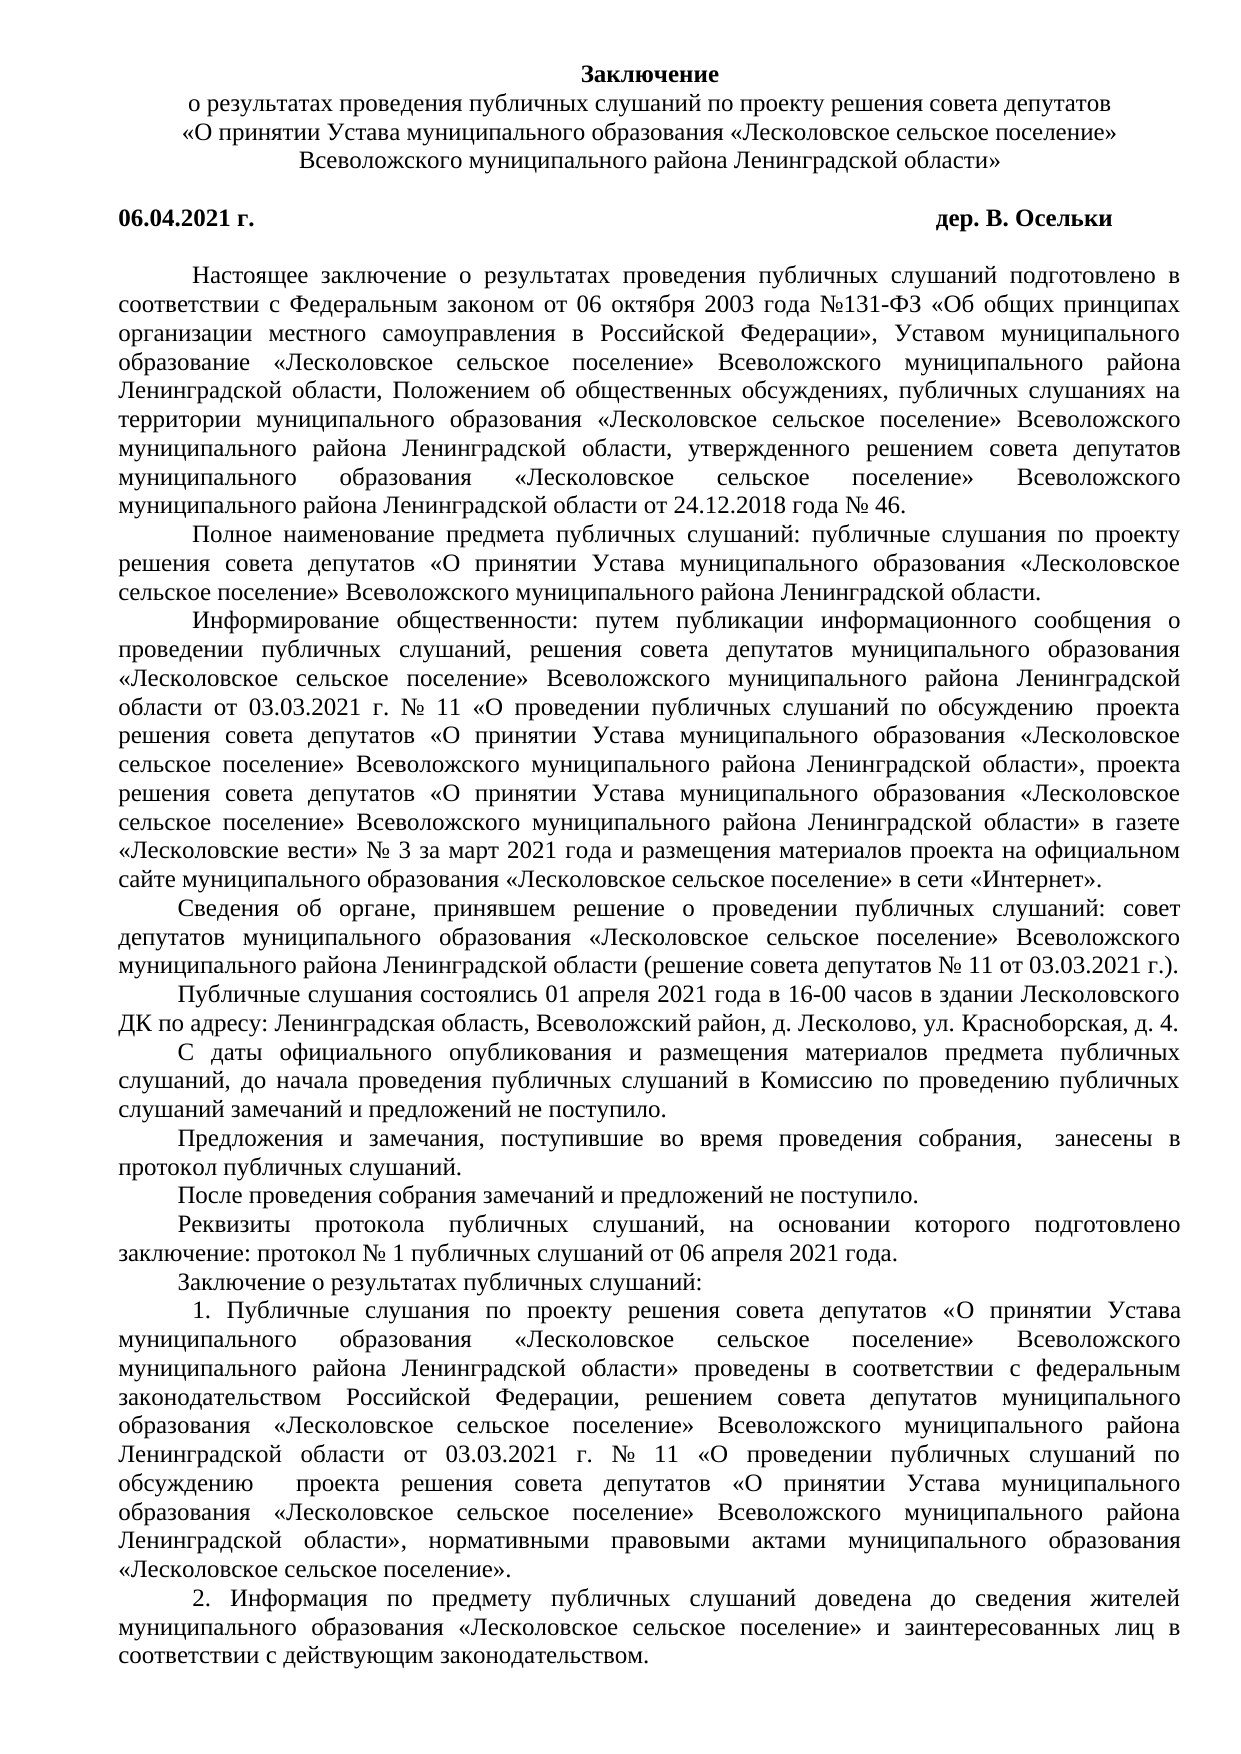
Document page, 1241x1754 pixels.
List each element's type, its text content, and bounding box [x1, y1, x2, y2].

text Настоящее заключение о результатах проведения публичных слушаний подготовлено в соответствии с Федеральным законом от 06 октября 2003 года №131-ФЗ «Об общих принципах организации местного самоуправления в Российской Федерации», Уставом муниципального образование «Лесколовское сельское поселение» Всеволожского муниципального района Ленинградской области, Положением об общественных обсуждениях, публичных слушаниях на территории муниципального образования «Лесколовское сельское поселение» Всеволожского муниципального района Ленинградской области, утвержденного решением совета депутатов муниципального образования «Лесколовское сельское поселение» Всеволожского муниципального района Ленинградской области от 24.12.2018 года № 46. [118, 260, 1181, 519]
text «О принятии Устава муниципального образования «Лесколовское сельское поселение» Всеволожского муниципального района Ленинградской области» [118, 117, 1181, 174]
text Полное наименование предмета публичных слушаний: публичные слушания по проекту решения совета депутатов «О принятии Устава муниципального образования «Лесколовское сельское поселение» Всеволожского муниципального района Ленинградской области. [118, 519, 1181, 605]
text 2. Информация по предмету публичных слушаний доведена до сведения жителей муниципального образования «Лесколовское сельское поселение» и заинтересованных лиц в соответствии с действующим законодательством. [118, 1583, 1181, 1669]
text Заключение о результатах публичных слушаний: [118, 1267, 1181, 1295]
text Информирование общественности: путем публикации информационного сообщения о проведении публичных слушаний, решения совета депутатов муниципального образования «Лесколовское сельское поселение» Всеволожского муниципального района Ленинградской области от 03.03.2021 г. № 11 «О проведении публичных слушаний по обсуждению проекта решения совета депутатов «О принятии Устава муниципального образования «Лесколовское сельское поселение» Всеволожского муниципального района Ленинградской области», проекта решения совета депутатов «О принятии Устава муниципального образования «Лесколовское сельское поселение» Всеволожского муниципального района Ленинградской области» в газете «Лесколовские вести» № 3 за март 2021 года и размещения материалов проекта на официальном сайте муниципального образования «Лесколовское сельское поселение» в сети «Интернет». [118, 605, 1181, 893]
text Публичные слушания состоялись 01 апреля 2021 года в 16-00 часов в здании Лесколовского ДК по адресу: Ленинградская область, Всеволожский район, д. Лесколово, ул. Красноборская, д. 4. [118, 979, 1181, 1037]
text Сведения об органе, принявшем решение о проведении публичных слушаний: совет депутатов муниципального образования «Лесколовское сельское поселение» Всеволожского муниципального района Ленинградской области (решение совета депутатов № 11 от 03.03.2021 г.). [118, 893, 1181, 979]
text 1. Публичные слушания по проекту решения совета депутатов «О принятии Устава муниципального образования «Лесколовское сельское поселение» Всеволожского муниципального района Ленинградской области» проведены в соответствии с федеральным законодательством Российской Федерации, решением совета депутатов муниципального образования «Лесколовское сельское поселение» Всеволожского муниципального района Ленинградской области от 03.03.2021 г. № 11 «О проведении публичных слушаний по обсуждению проекта решения совета депутатов «О принятии Устава муниципального образования «Лесколовское сельское поселение» Всеволожского муниципального района Ленинградской области», нормативными правовыми актами муниципального образования «Лесколовское сельское поселение». [118, 1295, 1181, 1583]
text Предложения и замечания, поступившие во время проведения собрания, занесены в протокол публичных слушаний. [118, 1123, 1181, 1180]
text 06.04.2021 г. дер. В. Осельки [118, 203, 1181, 232]
text о результатах проведения публичных слушаний по проекту решения совета депутатов [118, 88, 1181, 117]
text Реквизиты протокола публичных слушаний, на основании которого подготовлено заключение: протокол № 1 публичных слушаний от 06 апреля 2021 года. [118, 1209, 1181, 1267]
text После проведения собрания замечаний и предложений не поступило. [118, 1180, 1181, 1209]
text Заключение [118, 59, 1181, 88]
text С даты официального опубликования и размещения материалов предмета публичных слушаний, до начала проведения публичных слушаний в Комиссию по проведению публичных слушаний замечаний и предложений не поступило. [118, 1037, 1181, 1123]
